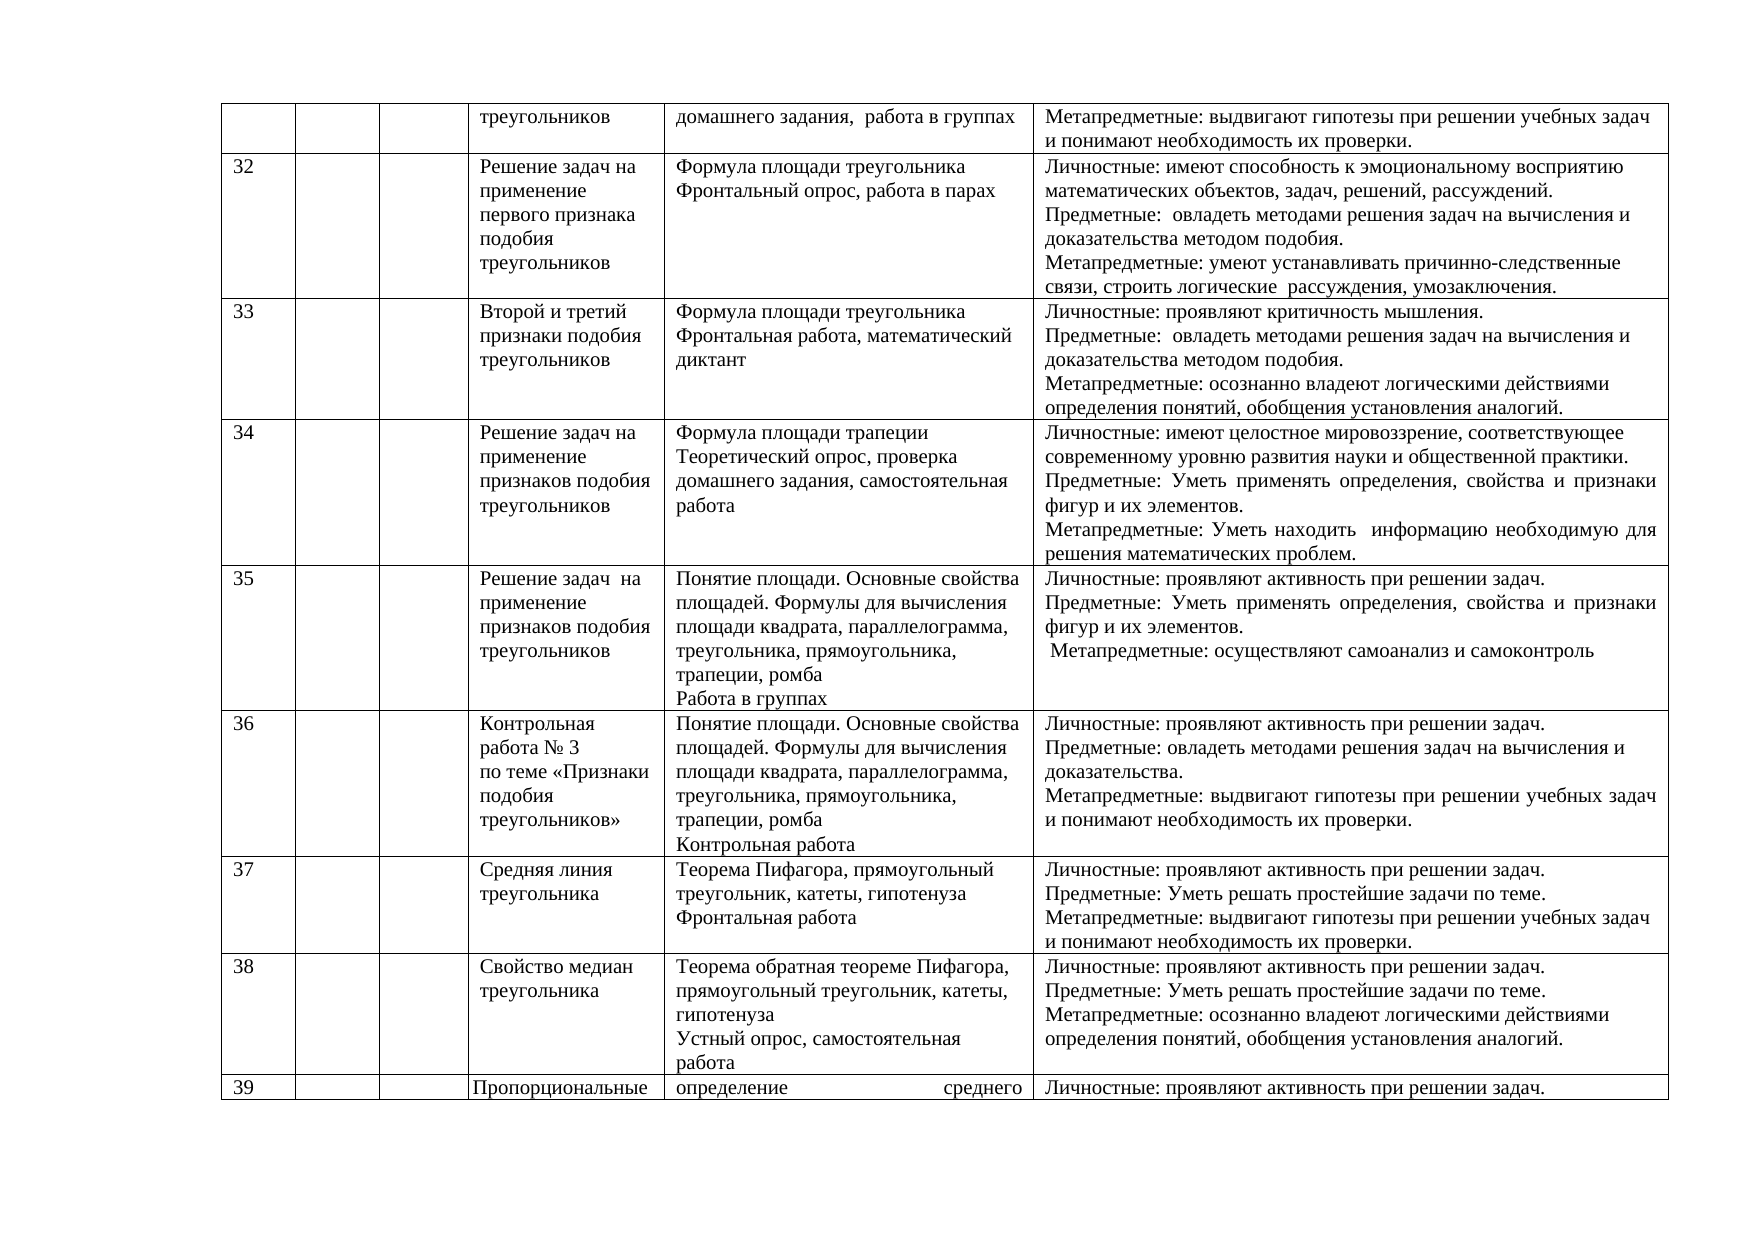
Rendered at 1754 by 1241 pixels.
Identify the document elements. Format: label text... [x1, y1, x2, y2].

table_cell Формула площади треугольника Фронтальный опрос, работа в парах [665, 154, 1033, 298]
table_cell [380, 154, 468, 298]
table_cell [380, 857, 468, 953]
table_cell Решение задач на применение признаков подобия треугольников [469, 566, 664, 710]
table_cell [296, 566, 379, 710]
table_cell Второй и третий признаки подобия треугольников [469, 299, 664, 419]
table_cell 32 [222, 154, 295, 298]
table_cell Теорема обратная теореме Пифагора, прямоугольный треугольник, катеты, гипотенуза Устный опрос, самостоятельная работа [665, 954, 1033, 1074]
table_cell 34 [222, 420, 295, 565]
table_cell 38 [222, 954, 295, 1074]
table_cell [296, 1075, 379, 1099]
table_cell Понятие площади. Основные свойства площадей. Формулы для вычисления площади квадрата, параллелограмма, треугольника, прямоугольника, трапеции, ромба Работа в группах [665, 566, 1033, 710]
table_cell [380, 954, 468, 1074]
table_cell [380, 566, 468, 710]
table_cell [380, 104, 468, 152]
table_cell [296, 954, 379, 1074]
table_cell 33 [222, 299, 295, 419]
table_cell [296, 154, 379, 298]
table_cell [380, 1075, 468, 1099]
table_cell [296, 299, 379, 419]
table_cell [296, 857, 379, 953]
table_cell [380, 711, 468, 856]
table_cell 35 [222, 566, 295, 710]
table_cell 37 [222, 857, 295, 953]
table_cell Личностные: проявляют активность при решении задач. Предметные: Уметь решать простейшие задачи по теме. Метапредметные: осознанно владеют логическими действиями определения понятий, обобщения установления аналогий. [1034, 954, 1668, 1074]
table_cell [296, 711, 379, 856]
table_cell Решение задач на применение первого признака подобия треугольников [469, 154, 664, 298]
table_cell Понятие площади. Основные свойства площадей. Формулы для вычисления площади квадрата, параллелограмма, треугольника, прямоугольника, трапеции, ромба Контрольная работа [665, 711, 1033, 856]
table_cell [469, 104, 664, 152]
table_cell Средняя линия треугольника [469, 857, 664, 953]
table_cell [665, 104, 1033, 152]
table_cell Решение задач на применение признаков подобия треугольников [469, 420, 664, 565]
table_cell [380, 299, 468, 419]
table_cell 36 [222, 711, 295, 856]
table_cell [665, 1075, 1033, 1099]
table_cell Личностные: имеют целостное мировоззрение, соответствующее современному уровню развития науки и общественной практики. Предметные: Уметь применять определения, свойства и признаки фигур и их элементов. Метапредметные: Уметь находить информацию необходимую для решения математических проблем. [1034, 420, 1668, 565]
table_cell [296, 420, 379, 565]
table_cell Свойство медиан треугольника [469, 954, 664, 1074]
table_cell 31 [222, 104, 295, 152]
table_cell Личностные: проявляют активность при решении задач. Предметные: Уметь применять определения, свойства и признаки фигур и их элементов. Метапредметные: осуществляют самоанализ и самоконтроль [1034, 566, 1668, 710]
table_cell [1034, 1075, 1668, 1099]
table_cell Формула площади треугольника Фронтальная работа, математический диктант [665, 299, 1033, 419]
table_cell [296, 104, 379, 152]
table_cell [380, 420, 468, 565]
table_cell Личностные: имеют способность к эмоциональному восприятию математических объектов, задач, решений, рассуждений. Предметные: овладеть методами решения задач на вычисления и доказательства методом подобия. Метапредметные: умеют устанавливать причинно-следственные связи, строить логические рассуждения, умозаключения. [1034, 154, 1668, 298]
table_cell Теорема Пифагора, прямоугольный треугольник, катеты, гипотенуза Фронтальная работа [665, 857, 1033, 953]
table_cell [1034, 104, 1668, 152]
table_cell Формула площади трапеции Теоретический опрос, проверка домашнего задания, самостоятельная работа [665, 420, 1033, 565]
table_cell Контрольная работа № 3 по теме «Признаки подобия треугольников» [469, 711, 664, 856]
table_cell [469, 1075, 664, 1099]
table_cell Личностные: проявляют активность при решении задач. Предметные: овладеть методами решения задач на вычисления и доказательства. Метапредметные: выдвигают гипотезы при решении учебных задач и понимают необходимость их проверки. [1034, 711, 1668, 856]
table_cell Личностные: проявляют критичность мышления. Предметные: овладеть методами решения задач на вычисления и доказательства методом подобия. Метапредметные: осознанно владеют логическими действиями определения понятий, обобщения установления аналогий. [1034, 299, 1668, 419]
table_cell 39 [222, 1075, 295, 1099]
